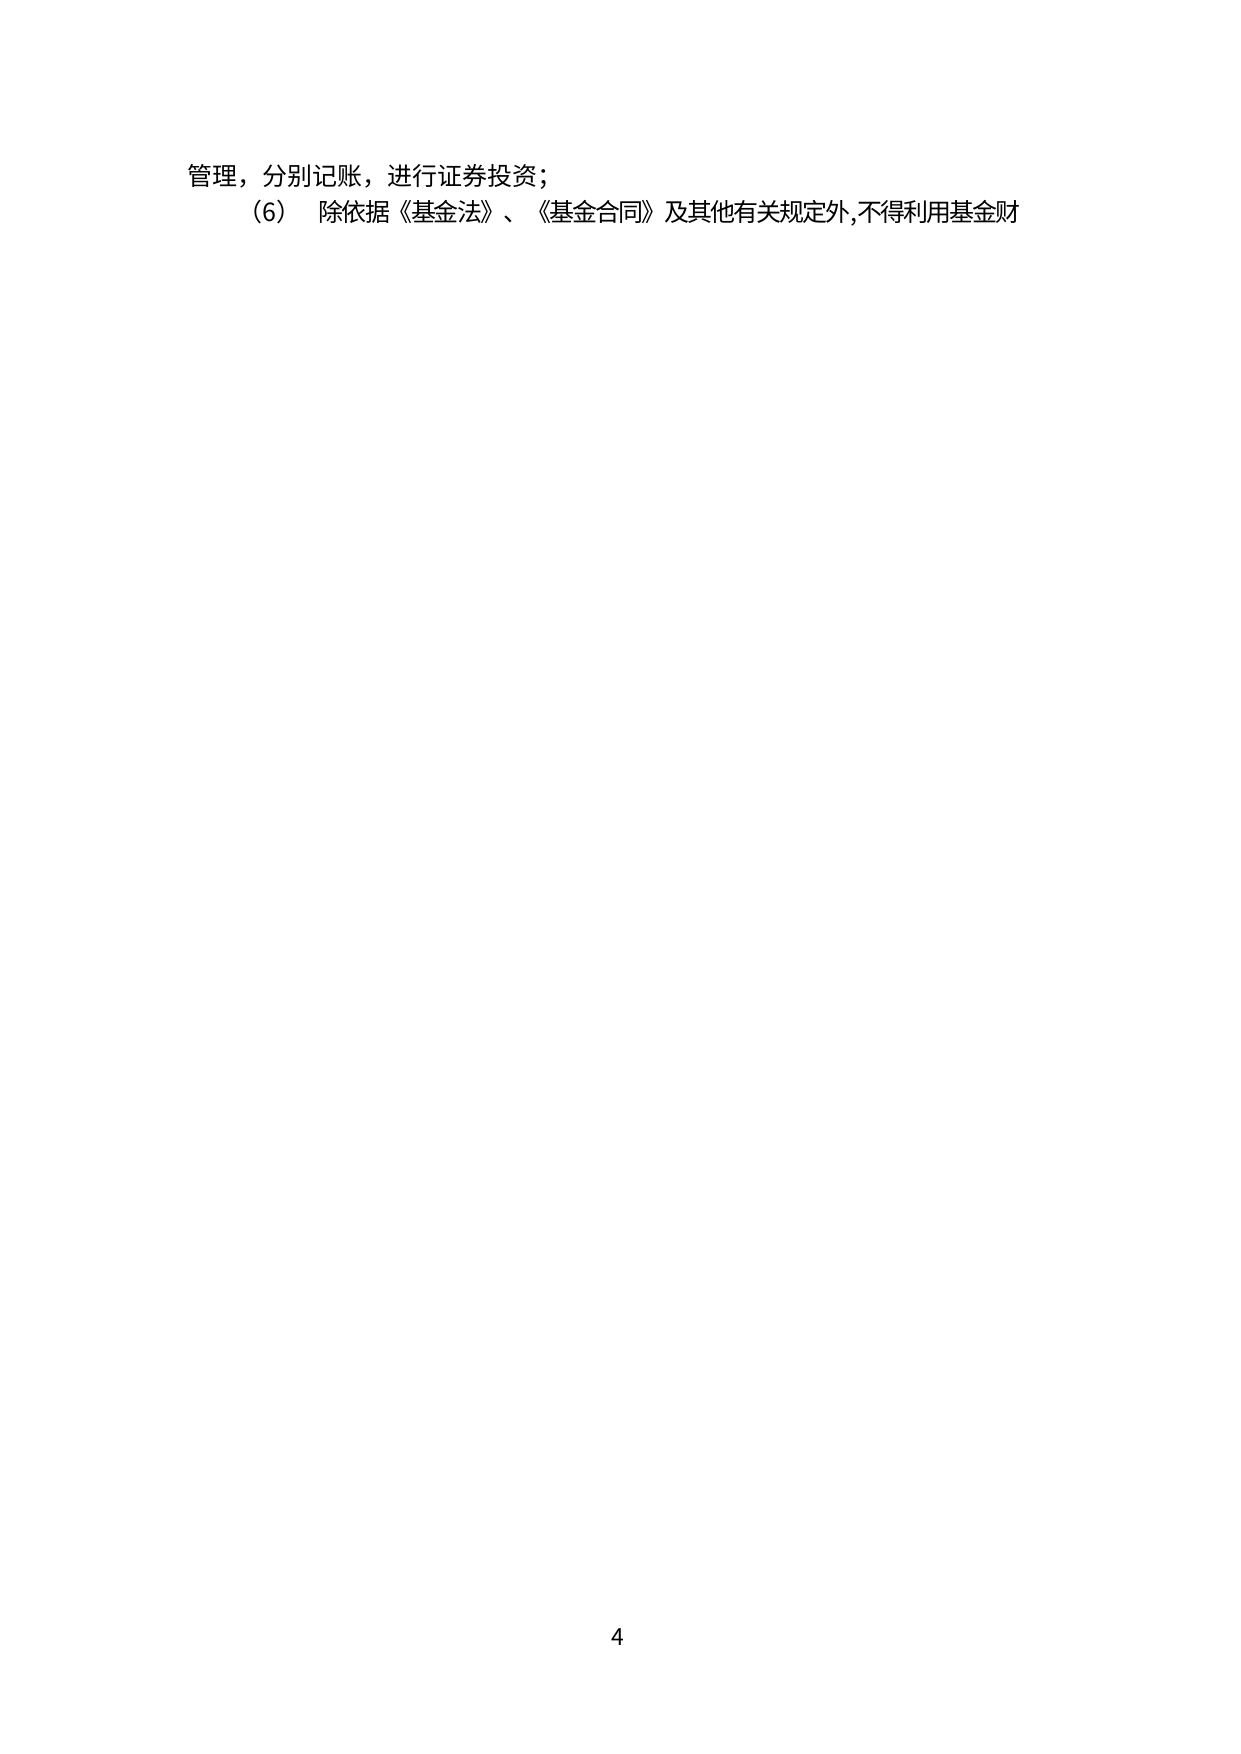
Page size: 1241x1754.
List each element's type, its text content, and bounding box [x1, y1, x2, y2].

text 管理，分别记账，进行证券投资； [187, 156, 1101, 192]
list 除依据《基金法》、《基金合同》及其他有关规定外,不得利用基金财 [237, 193, 1101, 229]
